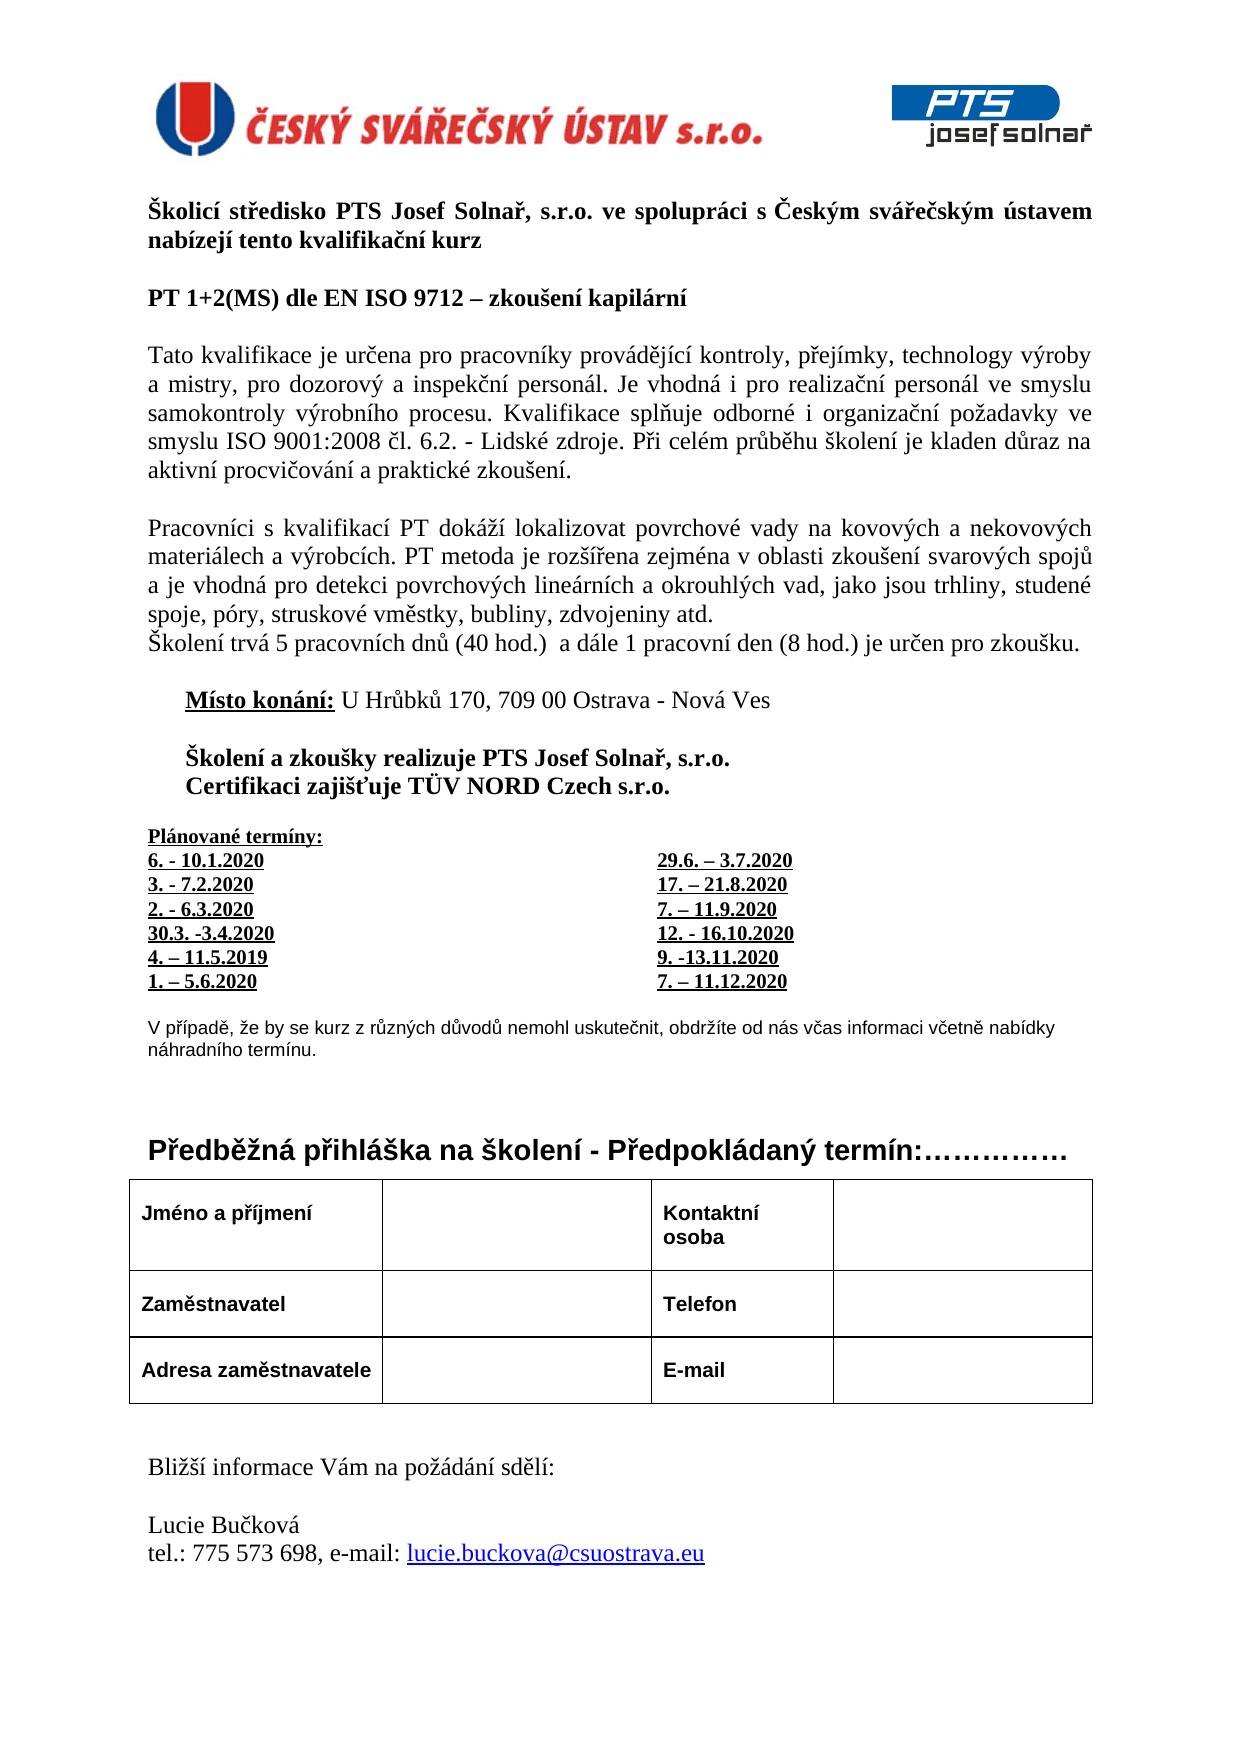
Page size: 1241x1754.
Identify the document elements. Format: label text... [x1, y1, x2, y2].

text Lucie Bučková [148, 1510, 1093, 1538]
text 29.6. – 3.7.2020 [657, 848, 1093, 872]
text 2. - 6.3.2020 [148, 896, 583, 921]
table_cell [834, 1271, 1092, 1336]
picture [147, 73, 773, 168]
table_cell [383, 1271, 651, 1336]
picture [891, 84, 1093, 147]
text 3. - 7.2.2020 [148, 872, 583, 896]
table_header Kontaktní osoba [652, 1180, 833, 1270]
text PT 1+2(MS) dle EN ISO 9712 – zkoušení kapilární [148, 283, 1093, 311]
table_cell Adresa zaměstnavatele [130, 1338, 382, 1403]
text 6. - 10.1.2020 [148, 848, 583, 872]
table_header [834, 1180, 1092, 1270]
text Školicí středisko PTS Josef Solnař, s.r.o. ve spolupráci s Českým svářečským ústavem nabízejí tento kvalifikační kurz [148, 196, 1093, 254]
text Pracovníci s kvalifikací PT dokáží lokalizovat povrchové vady na kovových a nekovových materiálech a výrobcích. PT metoda je rozšířena zejména v oblasti zkoušení svarových spojů a je vhodná pro detekci povrchových lineárních a okrouhlých vad, jako jsou trhliny, studené spoje, póry, struskové vměstky, bubliny, zdvojeniny atd. [148, 513, 1093, 628]
text Školení a zkoušky realizuje PTS Josef Solnař, s.r.o. [185, 743, 1093, 771]
table_cell Zaměstnavatel [130, 1271, 382, 1336]
table_cell [834, 1338, 1092, 1403]
table_cell E-mail [652, 1338, 833, 1403]
text 12. - 16.10.2020 [657, 921, 1093, 944]
text 9. -13.11.2020 [657, 944, 1093, 969]
text V případě, že by se kurz z různých důvodů nemohl uskutečnit, obdržíte od nás včas informaci včetně nabídky náhradního termínu. [148, 1017, 1093, 1060]
text 7. – 11.12.2020 [657, 969, 1093, 993]
table_cell [383, 1338, 651, 1403]
text Školení trvá 5 pracovních dnů (40 hod.) a dále 1 pracovní den (8 hod.) je určen pro zkoušku. [148, 628, 1093, 656]
text Tato kvalifikace je určena pro pracovníky provádějící kontroly, přejímky, technology výroby a mistry, pro dozorový a inspekční personál. Je vhodná i pro realizační personál ve smyslu samokontroly výrobního procesu. Kvalifikace splňuje odborné i organizační požadavky ve smyslu ISO 9001:2008 čl. 6.2. - Lidské zdroje. Při celém průběhu školení je kladen důraz na aktivní procvičování a praktické zkoušení. [148, 340, 1093, 484]
table_header [383, 1180, 651, 1270]
text 30.3. -3.4.2020 [148, 921, 583, 944]
title Předběžná přihláška na školení - Předpokládaný termín:…………… [148, 1133, 1093, 1167]
text 1. – 5.6.2020 [148, 969, 583, 993]
text 7. – 11.9.2020 [657, 896, 1093, 921]
text Plánované termíny: [148, 824, 1093, 848]
table_cell Telefon [652, 1271, 833, 1336]
text Místo konání: U Hrůbků 170, 709 00 Ostrava - Nová Ves [185, 685, 1093, 714]
text tel.: 775 573 698, e-mail: lucie.buckova@csuostrava.eu [148, 1538, 1093, 1567]
table_header Jméno a příjmení [130, 1180, 382, 1270]
text Certifikaci zajišťuje TÜV NORD Czech s.r.o. [185, 771, 1093, 800]
text 17. – 21.8.2020 [657, 872, 1093, 896]
text Bližší informace Vám na požádání sdělí: [148, 1452, 1093, 1481]
text 4. – 11.5.2019 [148, 944, 583, 969]
